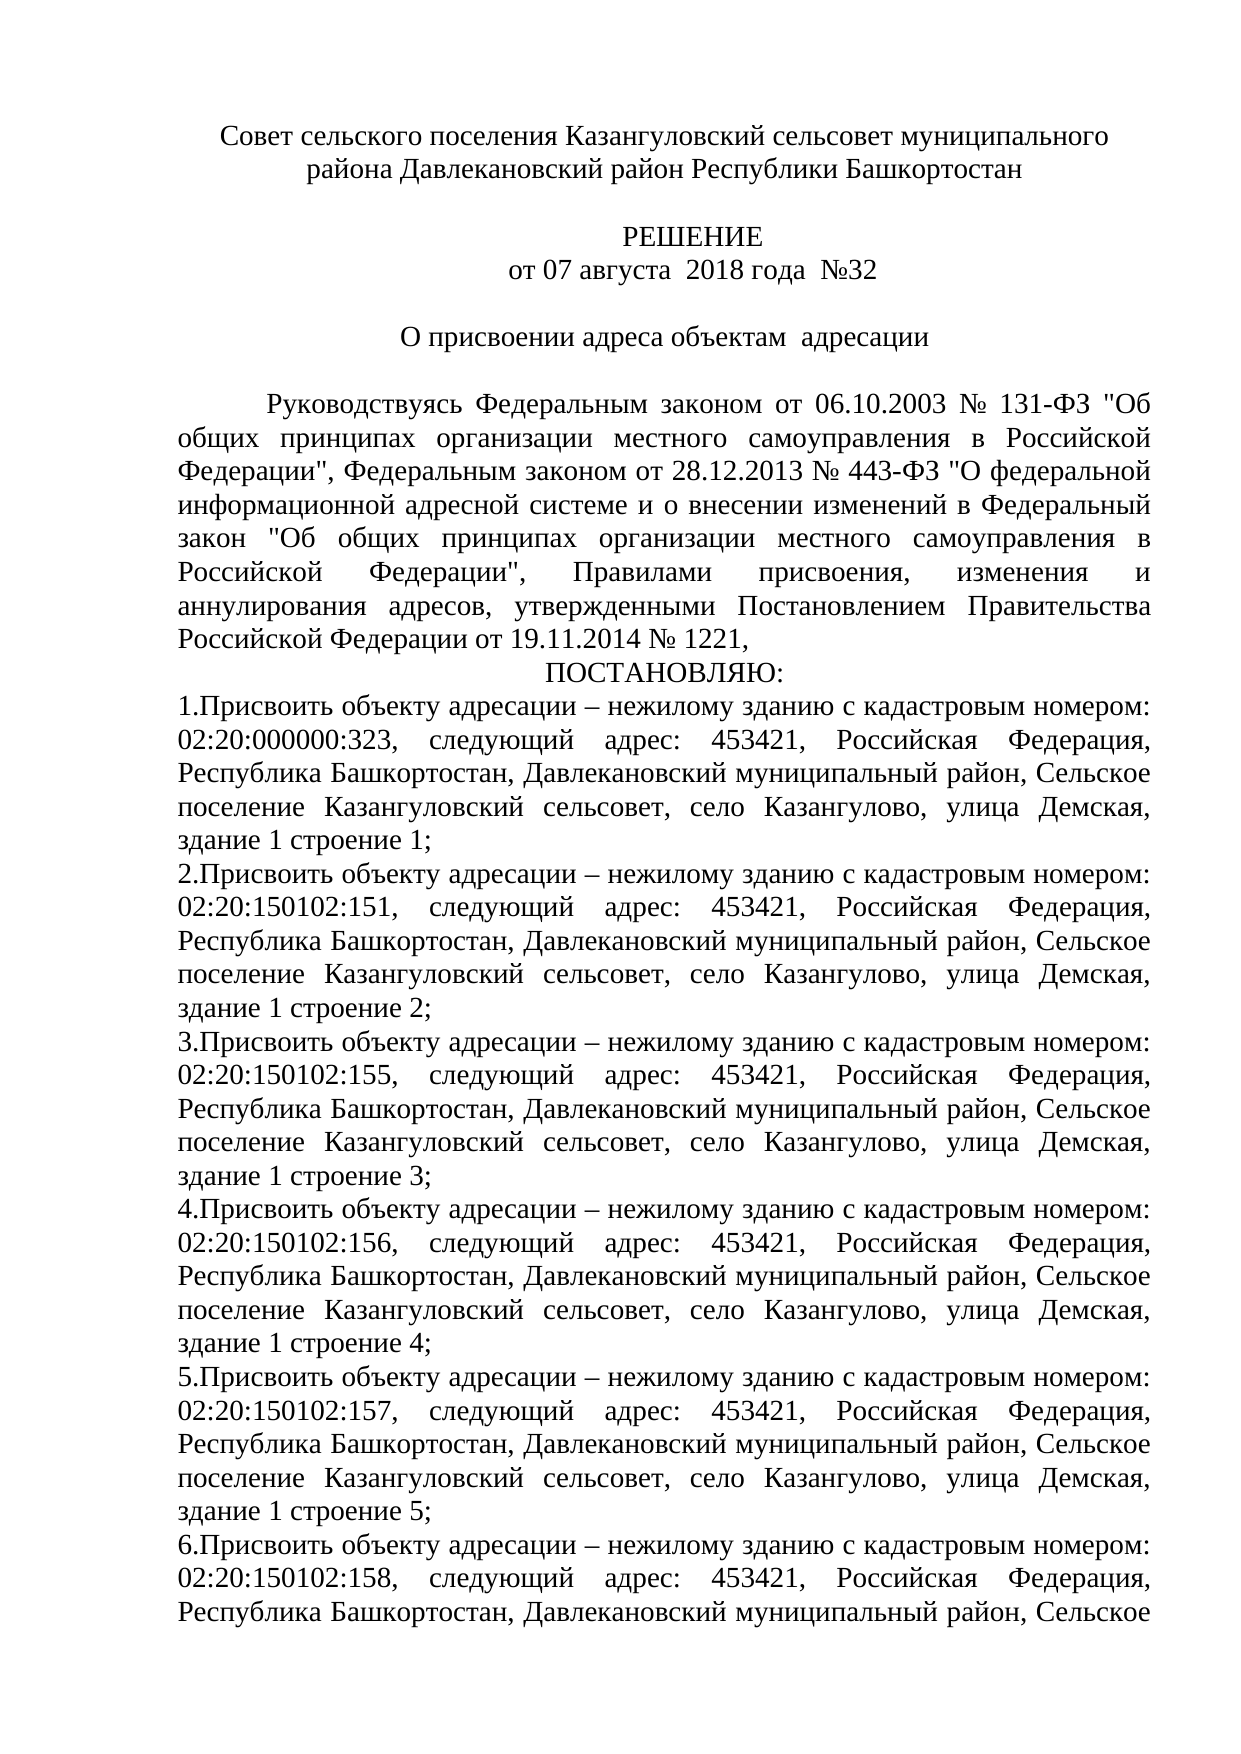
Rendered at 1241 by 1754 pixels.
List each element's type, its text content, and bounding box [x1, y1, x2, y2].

text 1.Присвоить объекту адресации – нежилому зданию с кадастровым номером: 02:20:000000:323, следующий адрес: 453421, Российская Федерация, Республика Башкортостан, Давлекановский муниципальный район, Сельское поселение Казангуловский сельсовет, село Казангулово, улица Демская, здание 1 строение 1; [177, 688, 1152, 856]
text 3.Присвоить объекту адресации – нежилому зданию с кадастровым номером: 02:20:150102:155, следующий адрес: 453421, Российская Федерация, Республика Башкортостан, Давлекановский муниципальный район, Сельское поселение Казангуловский сельсовет, село Казангулово, улица Демская, здание 1 строение 3; [177, 1024, 1152, 1191]
text 4.Присвоить объекту адресации – нежилому зданию с кадастровым номером: 02:20:150102:156, следующий адрес: 453421, Российская Федерация, Республика Башкортостан, Давлекановский муниципальный район, Сельское поселение Казангуловский сельсовет, село Казангулово, улица Демская, здание 1 строение 4; [177, 1191, 1152, 1359]
title от 07 августа 2018 года №32 [177, 252, 1152, 286]
text 5.Присвоить объекту адресации – нежилому зданию с кадастровым номером: 02:20:150102:157, следующий адрес: 453421, Российская Федерация, Республика Башкортостан, Давлекановский муниципальный район, Сельское поселение Казангуловский сельсовет, село Казангулово, улица Демская, здание 1 строение 5; [177, 1359, 1152, 1527]
text О присвоении адреса объектам адресации [177, 319, 1152, 353]
text ПОСТАНОВЛЯЮ: [177, 655, 1152, 688]
text Руководствуясь Федеральным законом от 06.10.2003 № 131-ФЗ "Об общих принципах организации местного самоуправления в Российской Федерации", Федеральным законом от 28.12.2013 № 443-ФЗ "О федеральной информационной адресной системе и о внесении изменений в Федеральный закон "Об общих принципах организации местного самоуправления в Российской Федерации", Правилами присвоения, изменения и аннулирования адресов, утвержденными Постановлением Правительства Российской Федерации от 19.11.2014 № 1221, [177, 386, 1152, 655]
title Совет сельского поселения Казангуловский сельсовет муниципального района Давлекановский район Республики Башкортостан [177, 118, 1152, 185]
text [177, 1527, 1152, 1627]
text 2.Присвоить объекту адресации – нежилому зданию с кадастровым номером: 02:20:150102:151, следующий адрес: 453421, Российская Федерация, Республика Башкортостан, Давлекановский муниципальный район, Сельское поселение Казангуловский сельсовет, село Казангулово, улица Демская, здание 1 строение 2; [177, 856, 1152, 1024]
title РЕШЕНИЕ [177, 219, 1152, 252]
